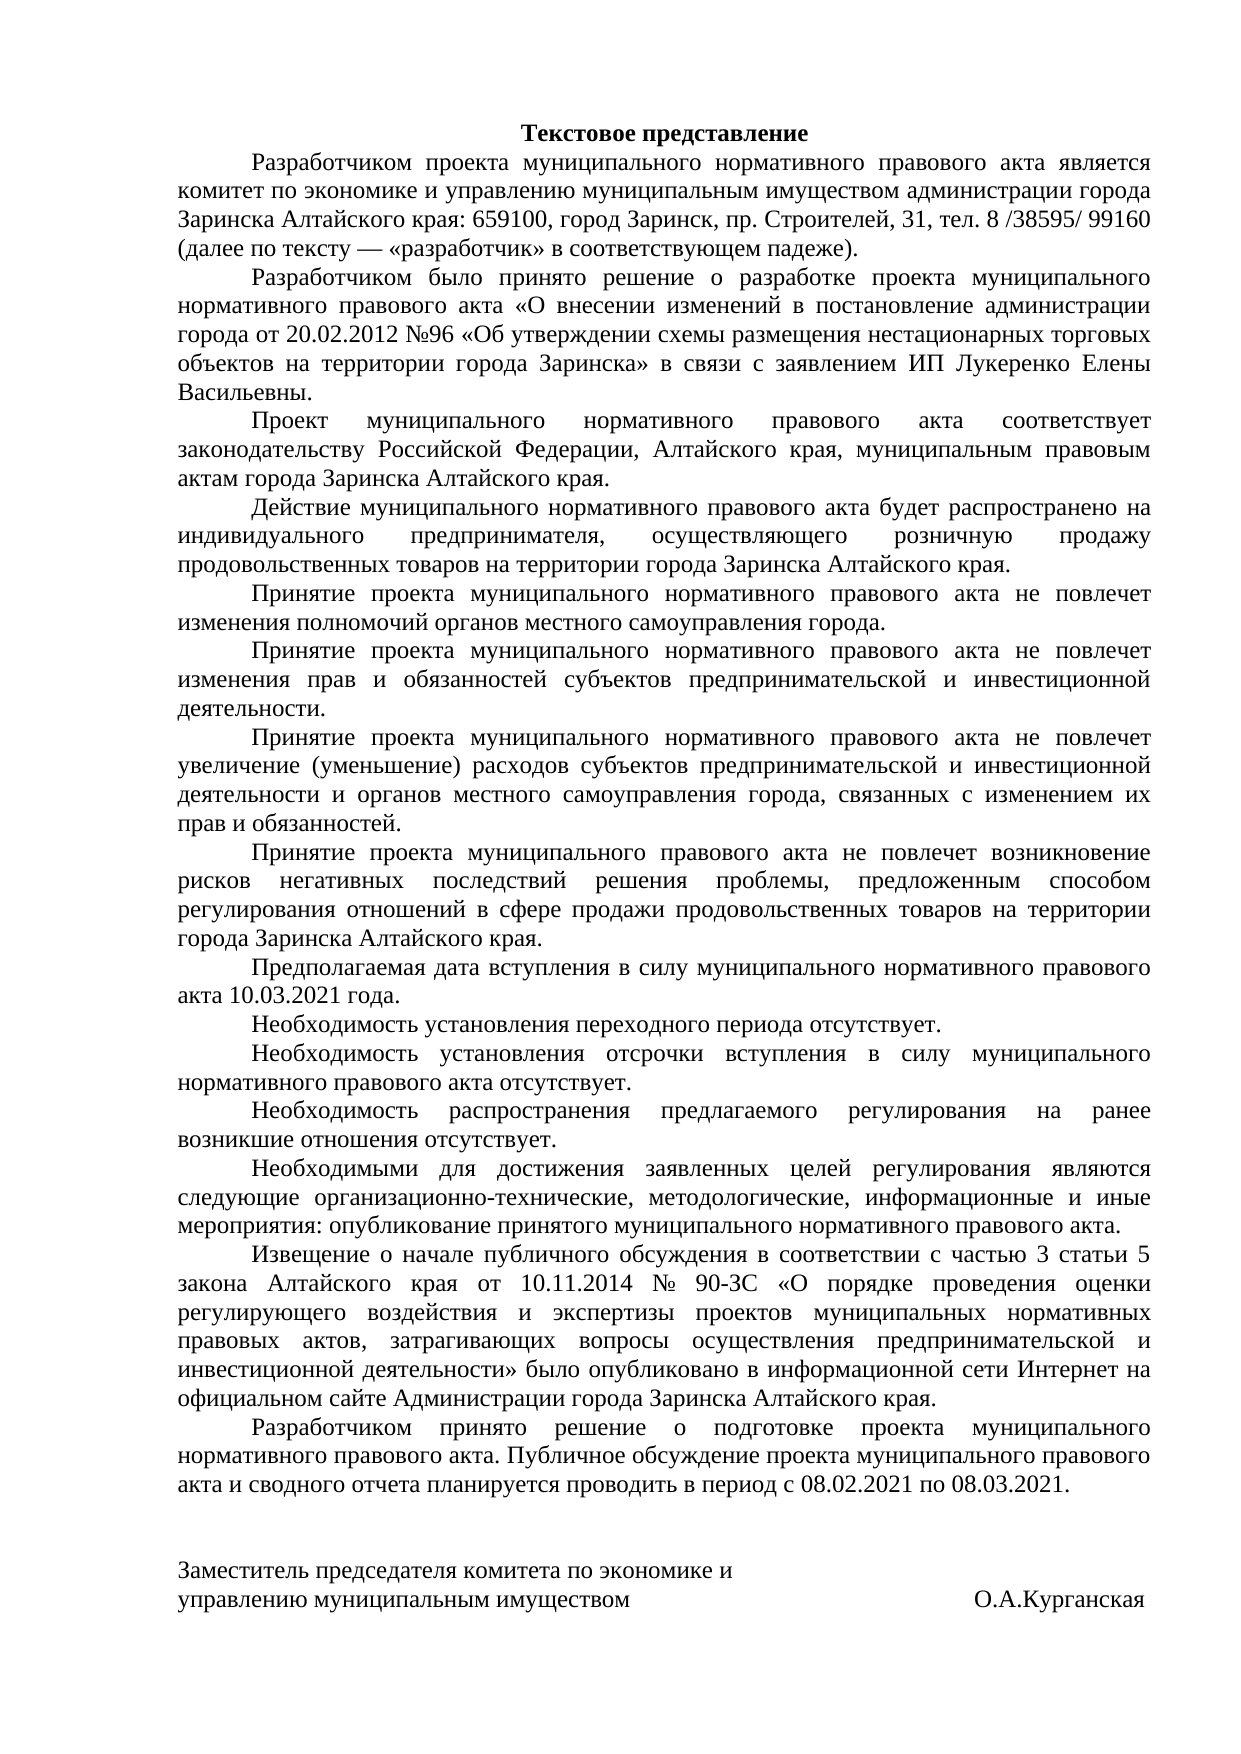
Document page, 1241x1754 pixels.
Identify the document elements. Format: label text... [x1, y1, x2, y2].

text Текстовое представление [177, 118, 1152, 147]
text Принятие проекта муниципального нормативного правового акта не повлечет изменения прав и обязанностей субъектов предпринимательской и инвестиционной деятельности. [177, 636, 1152, 722]
text Необходимость установления переходного периода отсутствует. [177, 1009, 1152, 1038]
text Необходимыми для достижения заявленных целей регулирования являются следующие организационно-технические, методологические, информационные и иные мероприятия: опубликование принятого муниципального нормативного правового акта. [177, 1153, 1152, 1239]
text управлению муниципальным имуществом О.А.Курганская [177, 1584, 1152, 1613]
text Необходимость установления отсрочки вступления в силу муниципального нормативного правового акта отсутствует. [177, 1038, 1152, 1096]
text Разработчиком принято решение о подготовке проекта муниципального нормативного правового акта. Публичное обсуждение проекта муниципального правового акта и сводного отчета планируется проводить в период с 08.02.2021 по 08.03.2021. [177, 1412, 1152, 1498]
text Принятие проекта муниципального нормативного правового акта не повлечет увеличение (уменьшение) расходов субъектов предпринимательской и инвестиционной деятельности и органов местного самоуправления города, связанных с изменением их прав и обязанностей. [177, 722, 1152, 837]
text Принятие проекта муниципального правового акта не повлечет возникновение рисков негативных последствий решения проблемы, предложенным способом регулирования отношений в сфере продажи продовольственных товаров на территории города Заринска Алтайского края. [177, 837, 1152, 952]
text Заместитель председателя комитета по экономике и [177, 1556, 1152, 1584]
text Извещение о начале публичного обсуждения в соответствии с частью 3 статьи 5 закона Алтайского края от 10.11.2014 № 90-ЗС «О порядке проведения оценки регулирующего воздействия и экспертизы проектов муниципальных нормативных правовых актов, затрагивающих вопросы осуществления предпринимательской и инвестиционной деятельности» было опубликовано в информационной сети Интернет на официальном сайте Администрации города Заринска Алтайского края. [177, 1239, 1152, 1412]
text Разработчиком проекта муниципального нормативного правового акта является комитет по экономике и управлению муниципальным имуществом администрации города Заринска Алтайского края: 659100, город Заринск, пр. Строителей, 31, тел. 8 /38595/ 99160 (далее по тексту — «разработчик» в соответствующем падеже). [177, 147, 1152, 262]
text Разработчиком было принято решение о разработке проекта муниципального нормативного правового акта «О внесении изменений в постановление администрации города от 20.02.2012 №96 «Об утверждении схемы размещения нестационарных торговых объектов на территории города Заринска» в связи с заявлением ИП Лукеренко Елены Васильевны. [177, 262, 1152, 406]
text Принятие проекта муниципального нормативного правового акта не повлечет изменения полномочий органов местного самоуправления города. [177, 578, 1152, 636]
text Действие муниципального нормативного правового акта будет распространено на индивидуального предпринимателя, осуществляющего розничную продажу продовольственных товаров на территории города Заринска Алтайского края. [177, 492, 1152, 578]
text Необходимость распространения предлагаемого регулирования на ранее возникшие отношения отсутствует. [177, 1096, 1152, 1153]
text Предполагаемая дата вступления в силу муниципального нормативного правового акта 10.03.2021 года. [177, 952, 1152, 1009]
text Проект муниципального нормативного правового акта соответствует законодательству Российской Федерации, Алтайского края, муниципальным правовым актам города Заринска Алтайского края. [177, 406, 1152, 492]
